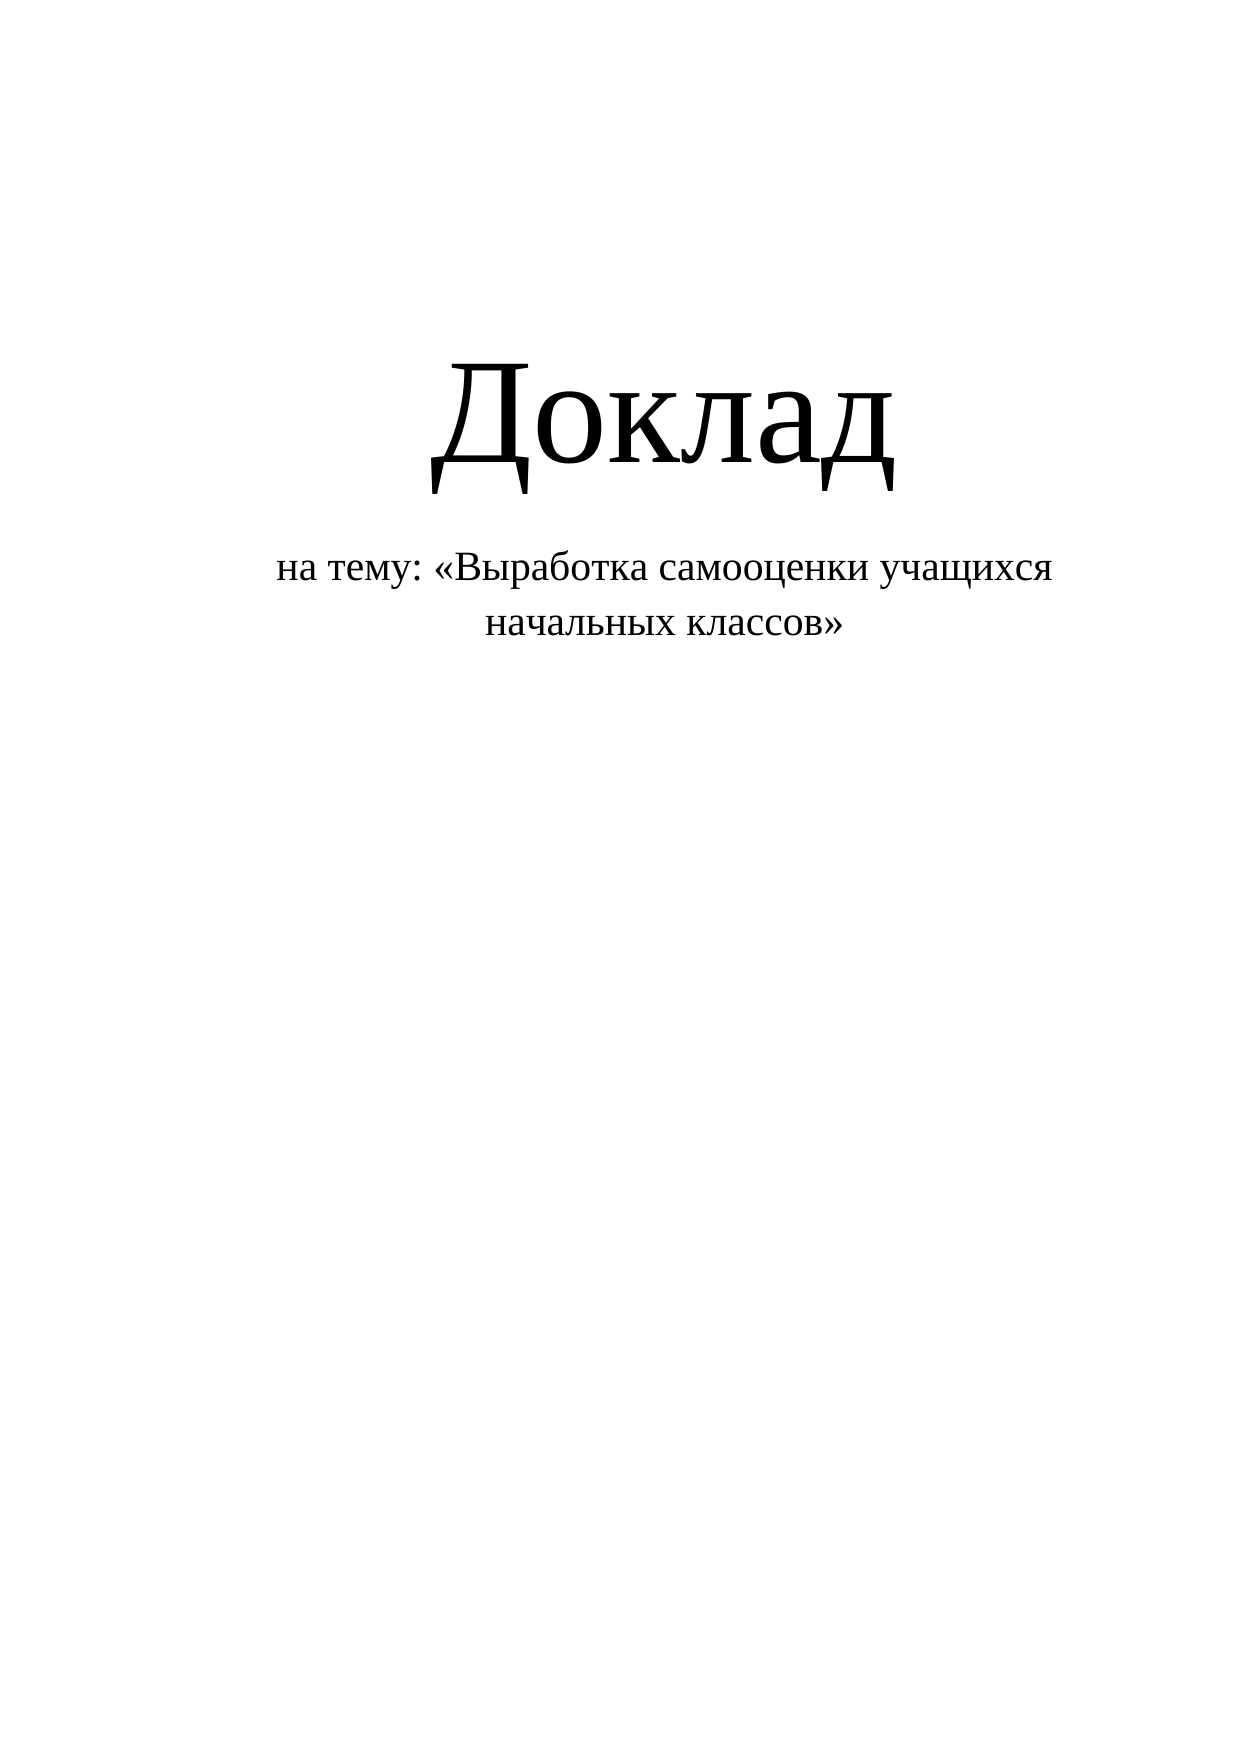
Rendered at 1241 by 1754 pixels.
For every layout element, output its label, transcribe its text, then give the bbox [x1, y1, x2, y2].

text Доклад [177, 322, 1152, 495]
text на тему: «Выработка самооценки учащихся начальных классов» [177, 541, 1152, 644]
